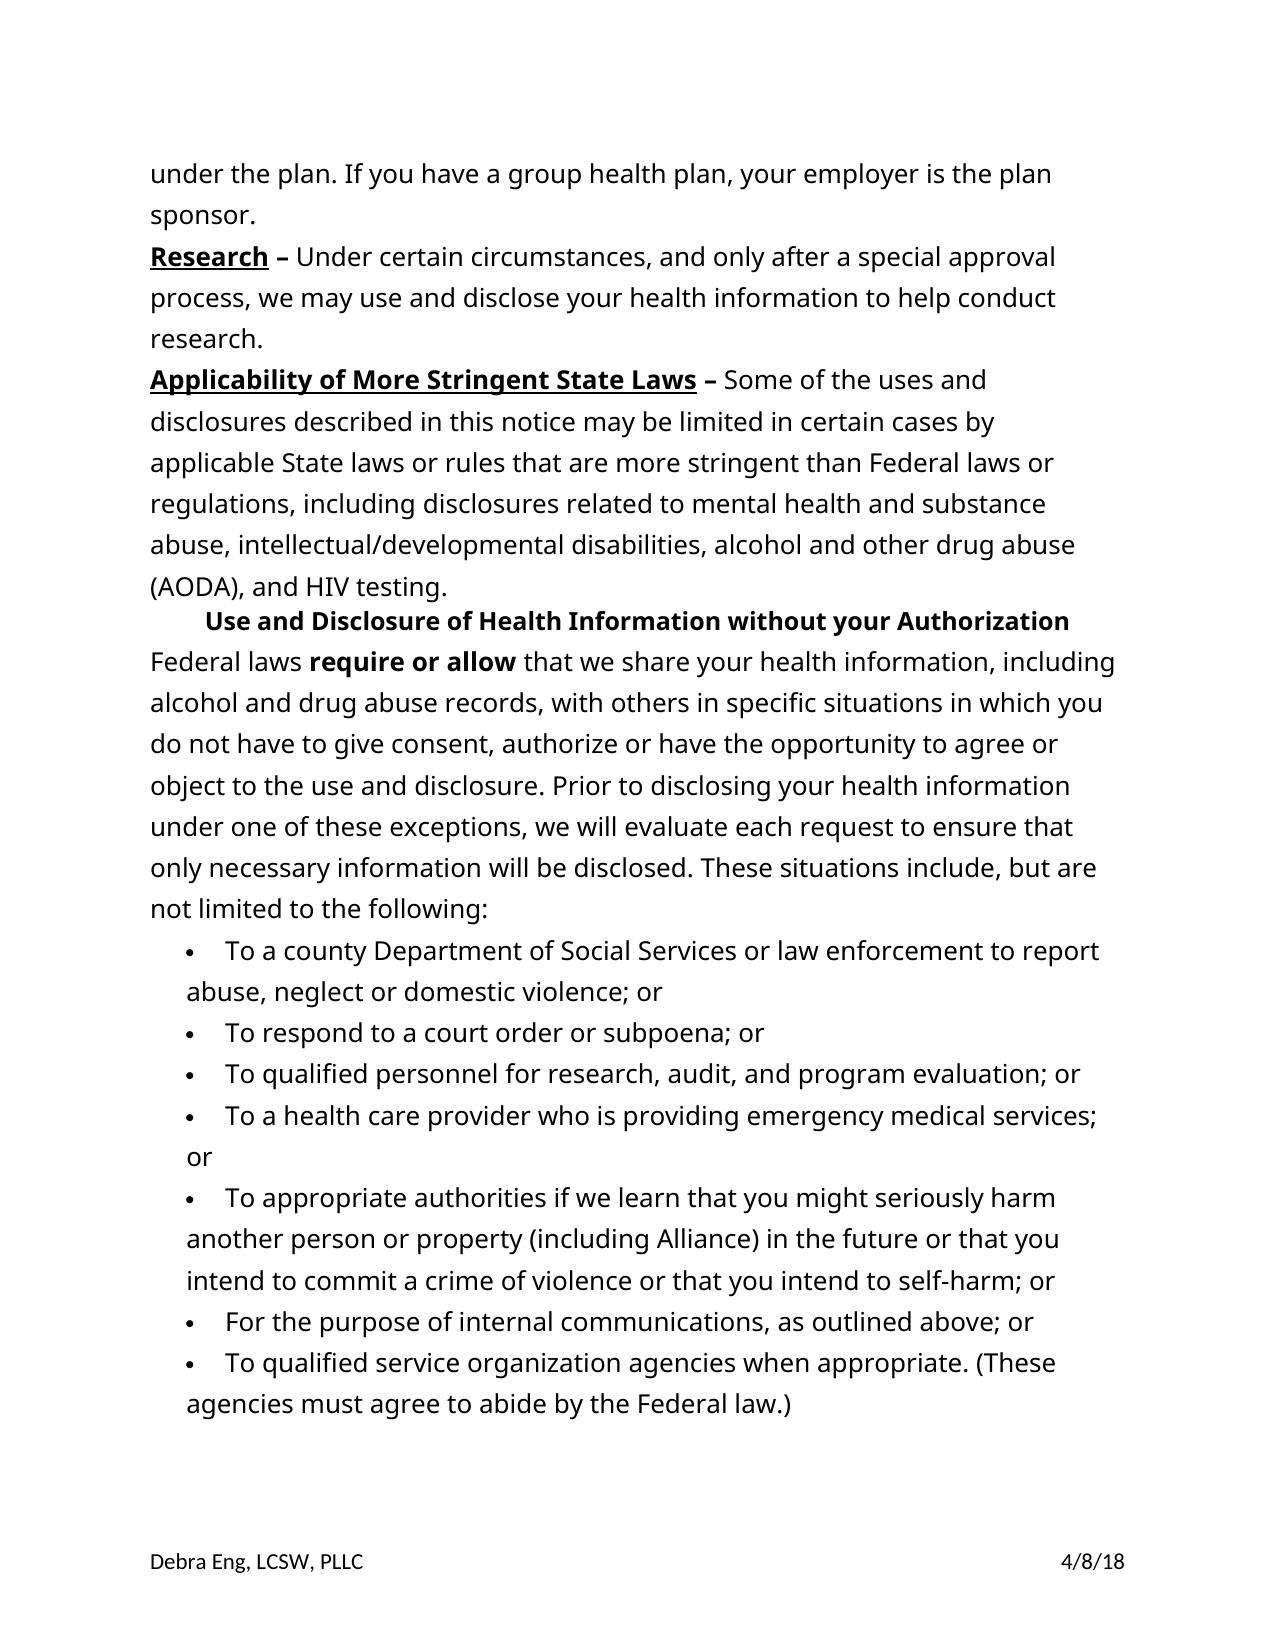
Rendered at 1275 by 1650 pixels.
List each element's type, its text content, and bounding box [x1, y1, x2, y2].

text Federal laws require or allow that we share your health information, including alcohol and drug abuse records, with others in specific situations in which you do not have to give consent, authorize or have the opportunity to agree or object to the use and disclosure. Prior to disclosing your health information under one of these exceptions, we will evaluate each request to ensure that only necessary information will be disclosed. These situations include, but are not limited to the following: [150, 638, 1125, 927]
list To appropriate authorities if we learn that you might seriously harm another person or property (including Alliance) in the future or that you intend to commit a crime of violence or that you intend to self-harm; or [186, 1174, 1125, 1298]
text Research – Under certain circumstances, and only after a special approval process, we may use and disclose your health information to help conduct research. [150, 232, 1125, 356]
list To qualified personnel for research, audit, and program evaluation; or [186, 1050, 1125, 1092]
list For the purpose of internal communications, as outlined above; or [186, 1298, 1125, 1339]
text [150, 150, 1125, 232]
list To a health care provider who is providing emergency medical services; or [186, 1092, 1125, 1174]
text Use and Disclosure of Health Information without your Authorization [150, 604, 1125, 638]
text Applicability of More Stringent State Laws – Some of the uses and disclosures described in this notice may be limited in certain cases by applicable State laws or rules that are more stringent than Federal laws or regulations, including disclosures related to mental health and substance abuse, intellectual/developmental disabilities, alcohol and other drug abuse (AODA), and HIV testing. [150, 356, 1125, 604]
list To respond to a court order or subpoena; or [186, 1009, 1125, 1050]
list To a county Department of Social Services or law enforcement to report abuse, neglect or domestic violence; or [186, 927, 1125, 1009]
list To qualified service organization agencies when appropriate. (These agencies must agree to abide by the Federal law.) [186, 1339, 1125, 1422]
